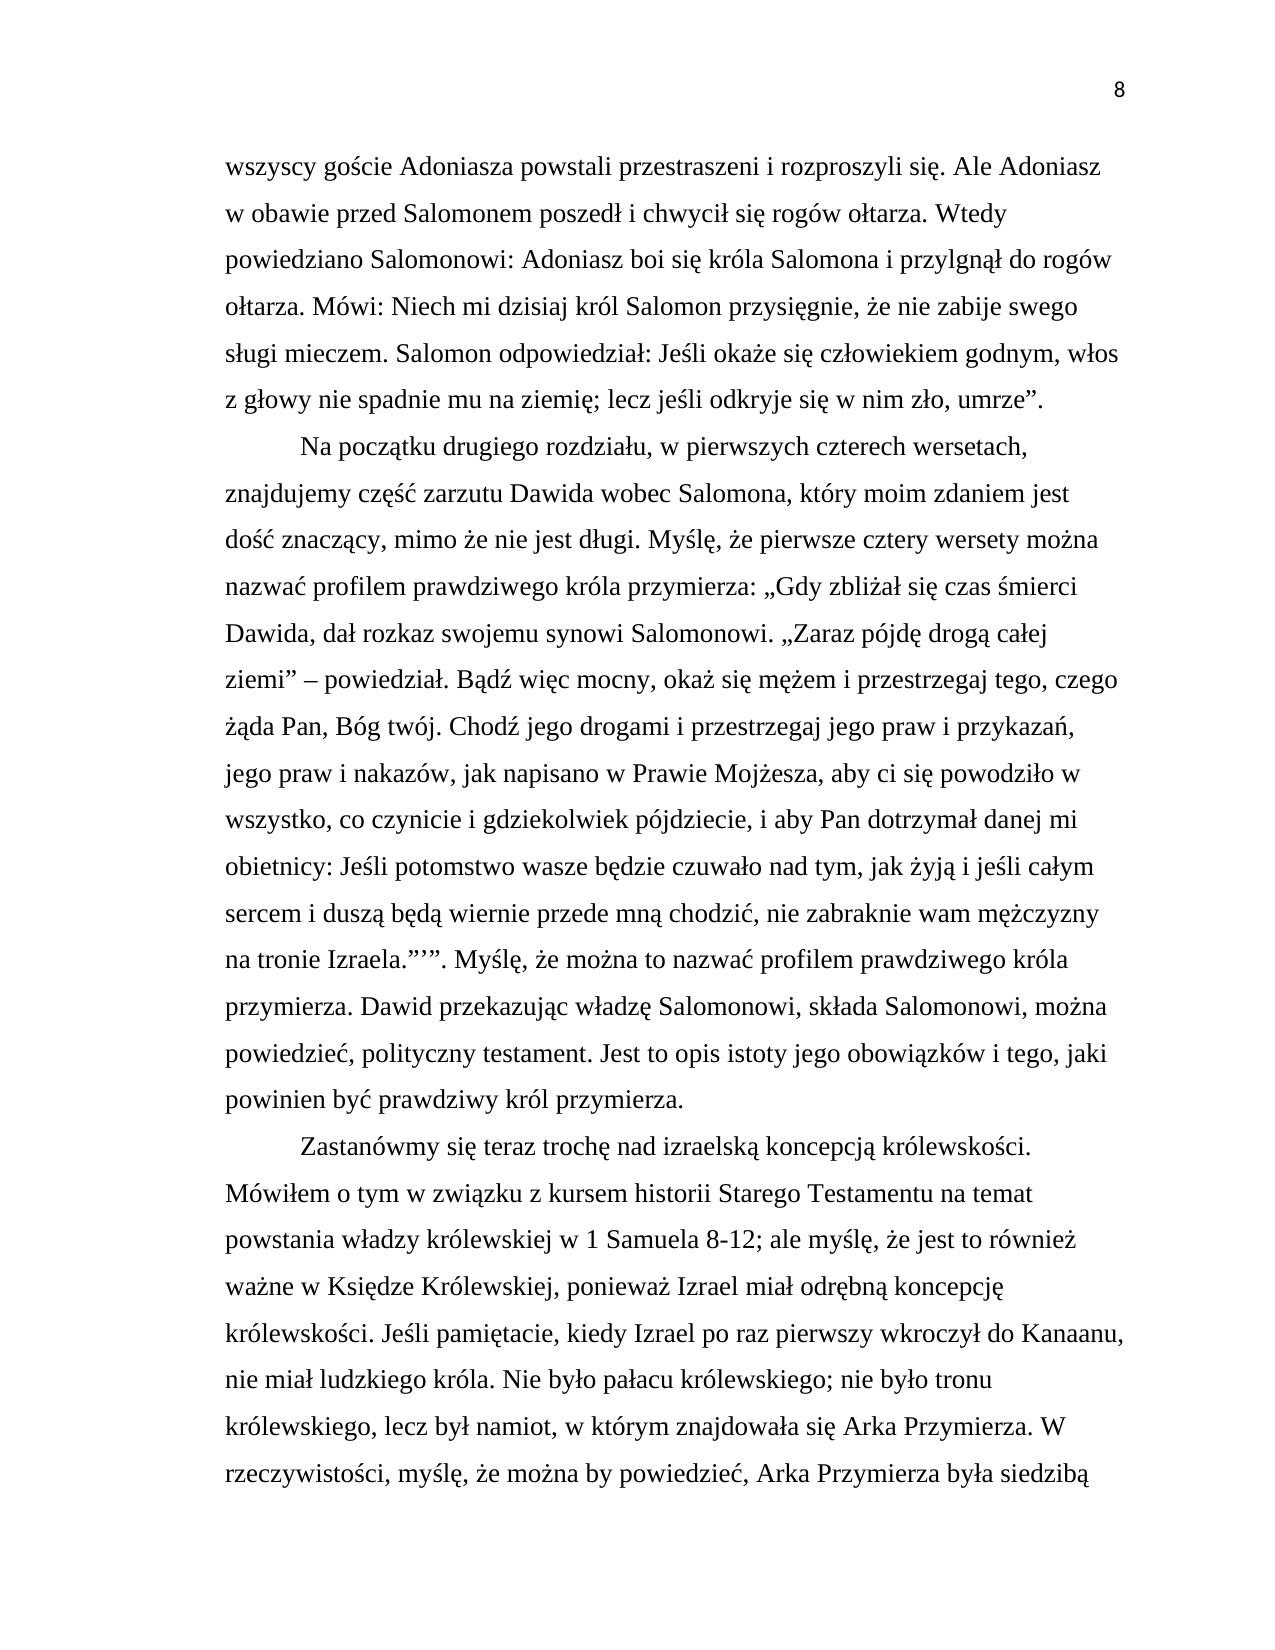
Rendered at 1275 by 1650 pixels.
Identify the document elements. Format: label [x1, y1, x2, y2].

text [225, 150, 1125, 1488]
